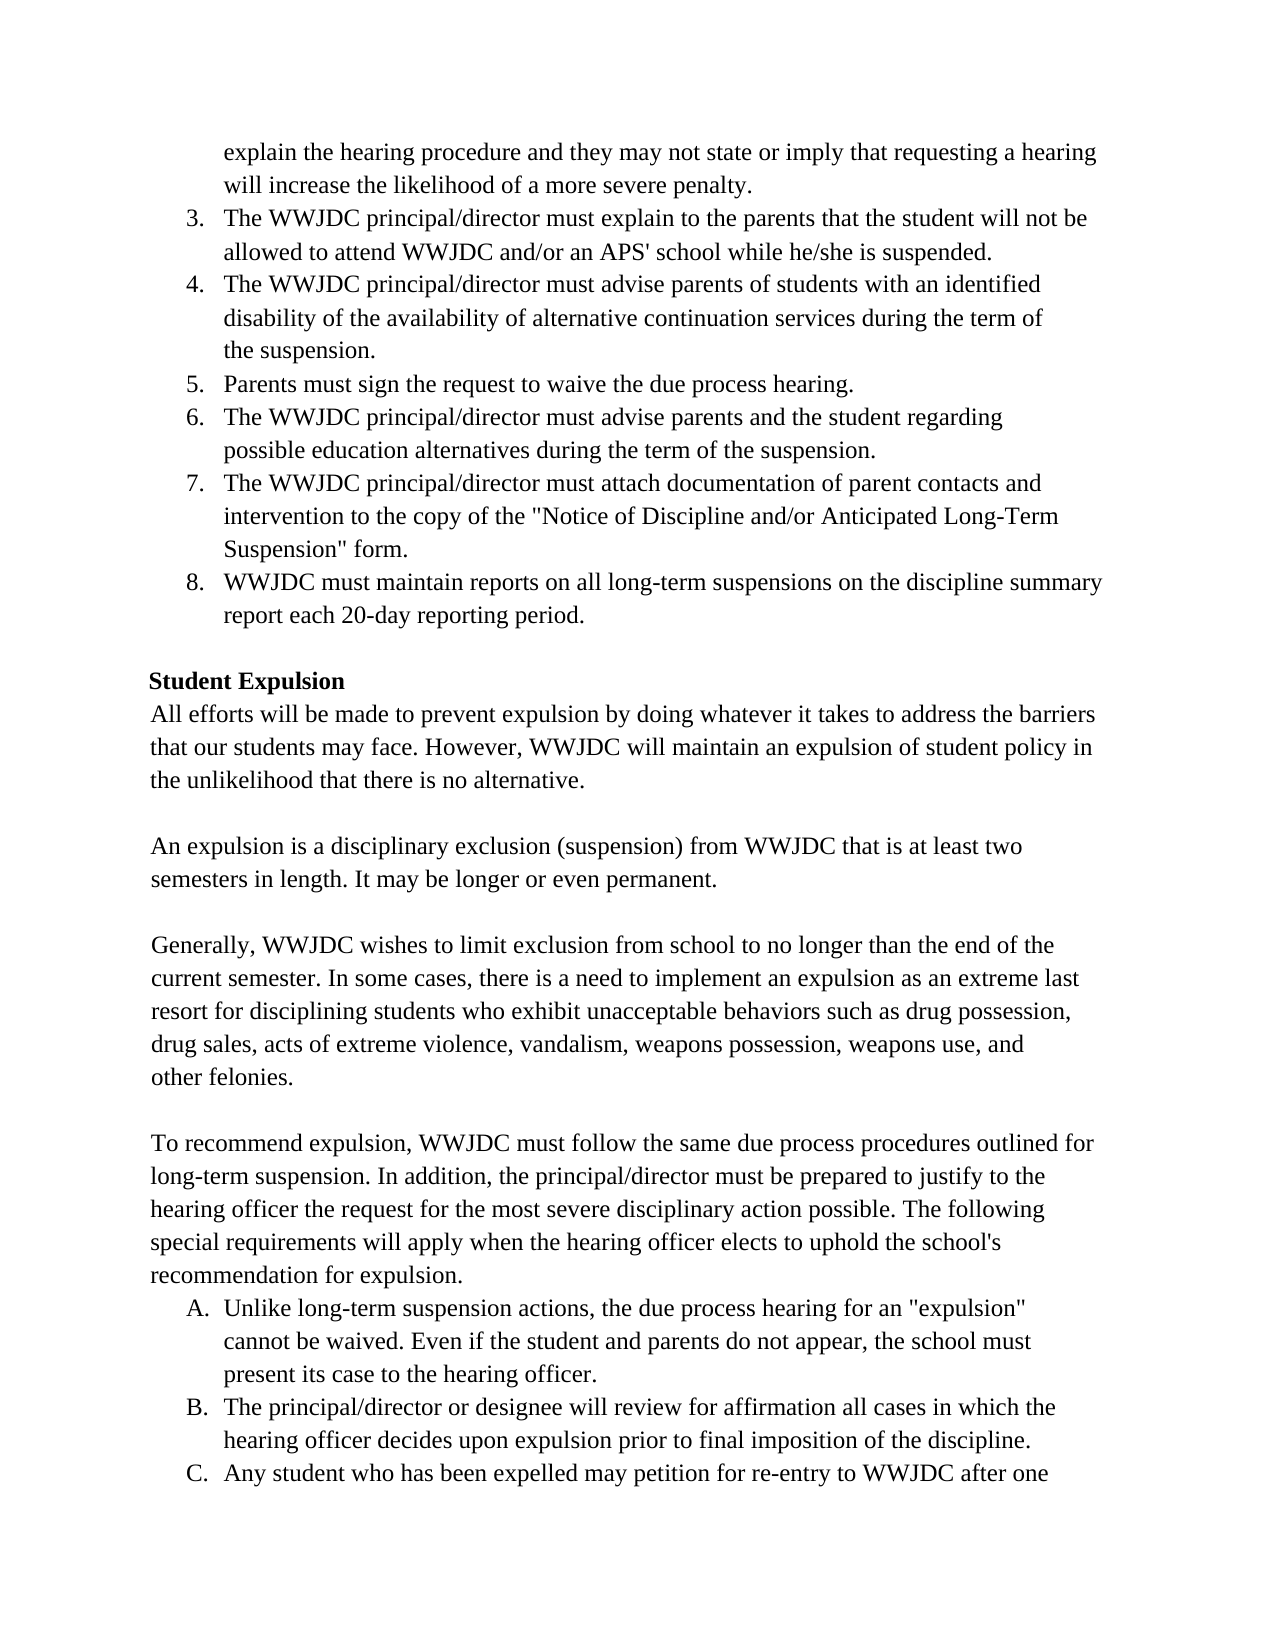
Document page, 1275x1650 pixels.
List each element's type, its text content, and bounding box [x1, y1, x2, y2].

text To recommend expulsion, WWJDC must follow the same due process procedures outlined for long-term suspension. In addition, the principal/director must be prepared to justify to the hearing officer the request for the most severe disciplinary action possible. The following special requirements will apply when the hearing officer elects to uphold the school's recommendation for expulsion. [150, 1128, 1111, 1289]
list The WWJDC principal/director must explain to the parents that the student will not be allowed to attend WWJDC and/or an APS' school while he/she is suspended. [186, 203, 1111, 265]
text Generally, WWJDC wishes to limit exclusion from school to no longer than the end of the current semester. In some cases, there is a need to implement an expulsion as an extreme last resort for disciplining students who exhibit unacceptable behaviors such as drug possession, drug sales, acts of extreme violence, vandalism, weapons possession, weapons use, and other felonies. [151, 930, 1080, 1091]
text Student Expulsion [148, 666, 1131, 694]
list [186, 1458, 1116, 1487]
list WWJDC must maintain reports on all long-term suspensions on the discipline summary report each 20-day reporting period. [186, 567, 1129, 628]
list The principal/director or designee will review for affirmation all cases in which the hearing officer decides upon expulsion prior to final imposition of the discipline. [186, 1392, 1060, 1454]
list The WWJDC principal/director must attach documentation of parent contacts and intervention to the copy of the "Notice of Discipline and/or Anticipated Long-Term Suspension" form. [186, 468, 1129, 562]
list The WWJDC principal/director must advise parents and the student regarding possible education alternatives during the term of the suspension. [186, 402, 1045, 463]
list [186, 137, 1131, 199]
text An expulsion is a disciplinary exclusion (suspension) from WWJDC that is at least two semesters in length. It may be longer or even permanent. [150, 831, 1074, 893]
list Unlike long-term suspension actions, the due process hearing for an "expulsion" cannot be waived. Even if the student and parents do not appear, the school must present its case to the hearing officer. [186, 1293, 1079, 1388]
text All efforts will be made to prevent expulsion by doing whatever it takes to address the barriers that our students may face. However, WWJDC will maintain an expulsion of student policy in the unlikelihood that there is no alternative. [150, 699, 1099, 794]
list Parents must sign the request to waive the due process hearing. [186, 369, 1131, 397]
list The WWJDC principal/director must advise parents of students with an identified disability of the availability of alternative continuation services during the term of the suspension. [186, 269, 1054, 364]
